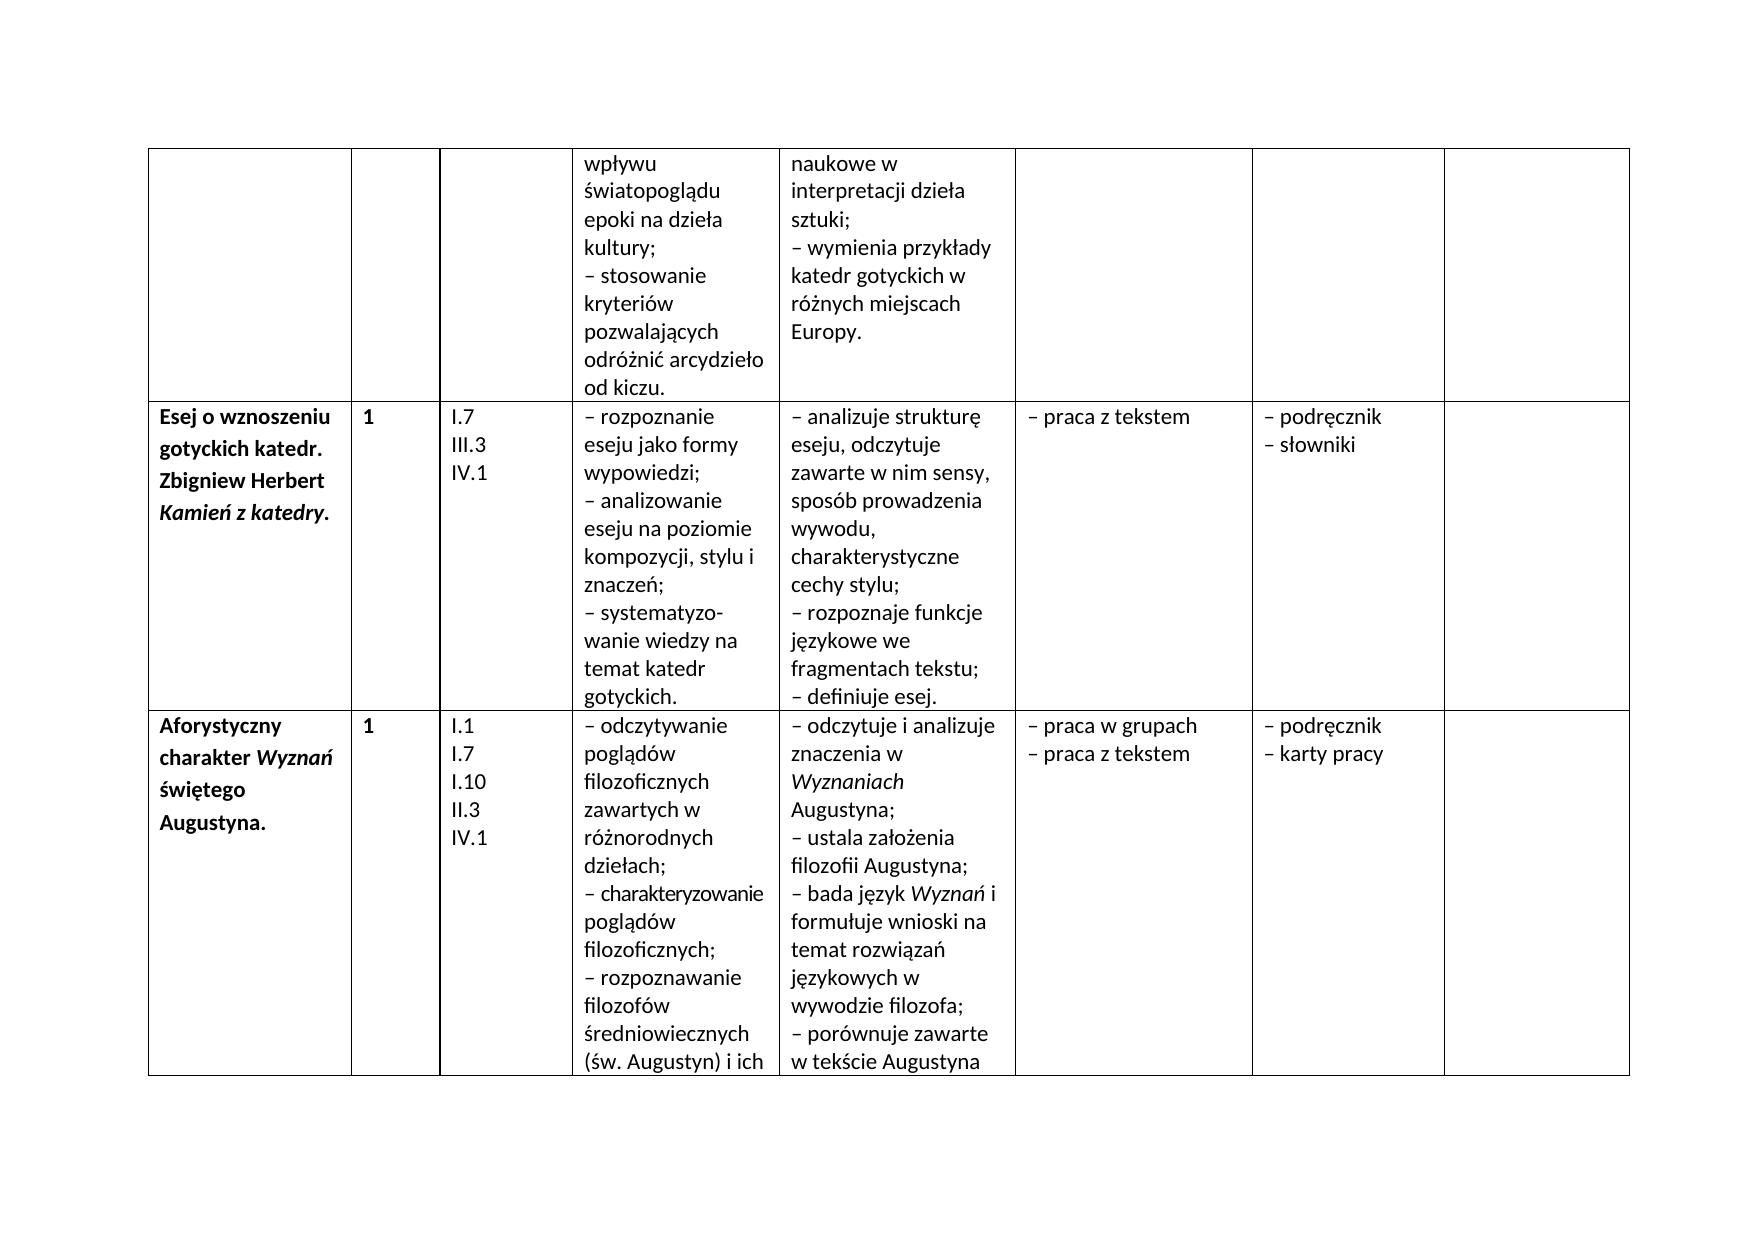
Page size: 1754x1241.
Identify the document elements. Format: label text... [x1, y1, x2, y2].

table_cell – praca z tekstem [1016, 402, 1252, 710]
table_cell I.7 III.3 IV.1 [441, 402, 572, 710]
table_cell 1 [352, 711, 439, 1075]
table_cell 1 [352, 149, 439, 401]
table_cell – analizuje strukturę eseju, odczytuje zawarte w nim sensy, sposób prowadzenia wywodu, charakterystyczne cechy stylu; – rozpoznaje funkcje językowe we fragmentach tekstu; – definiuje esej. [780, 402, 1015, 710]
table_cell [780, 149, 1015, 401]
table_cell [441, 149, 572, 401]
table_cell [1445, 402, 1629, 710]
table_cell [1016, 711, 1252, 1075]
table_cell [1445, 711, 1629, 1075]
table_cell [780, 711, 1015, 1075]
table_cell – rozpoznanie eseju jako formy wypowiedzi; – analizowanie eseju na poziomie kompozycji, stylu i znaczeń; – systematyzo-wanie wiedzy na temat katedr gotyckich. [573, 402, 779, 710]
table_cell – podręcznik – słowniki [1253, 402, 1444, 710]
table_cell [1253, 711, 1444, 1075]
table_cell [1445, 149, 1629, 401]
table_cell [149, 711, 351, 1075]
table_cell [149, 149, 351, 401]
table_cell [1253, 149, 1444, 401]
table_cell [441, 711, 572, 1075]
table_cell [573, 149, 779, 401]
table_cell Esej o wznoszeniu gotyckich katedr. Zbigniew Herbert Kamień z katedry. [149, 402, 351, 710]
table_cell 1 [352, 402, 439, 710]
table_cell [1016, 149, 1252, 401]
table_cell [573, 711, 779, 1075]
